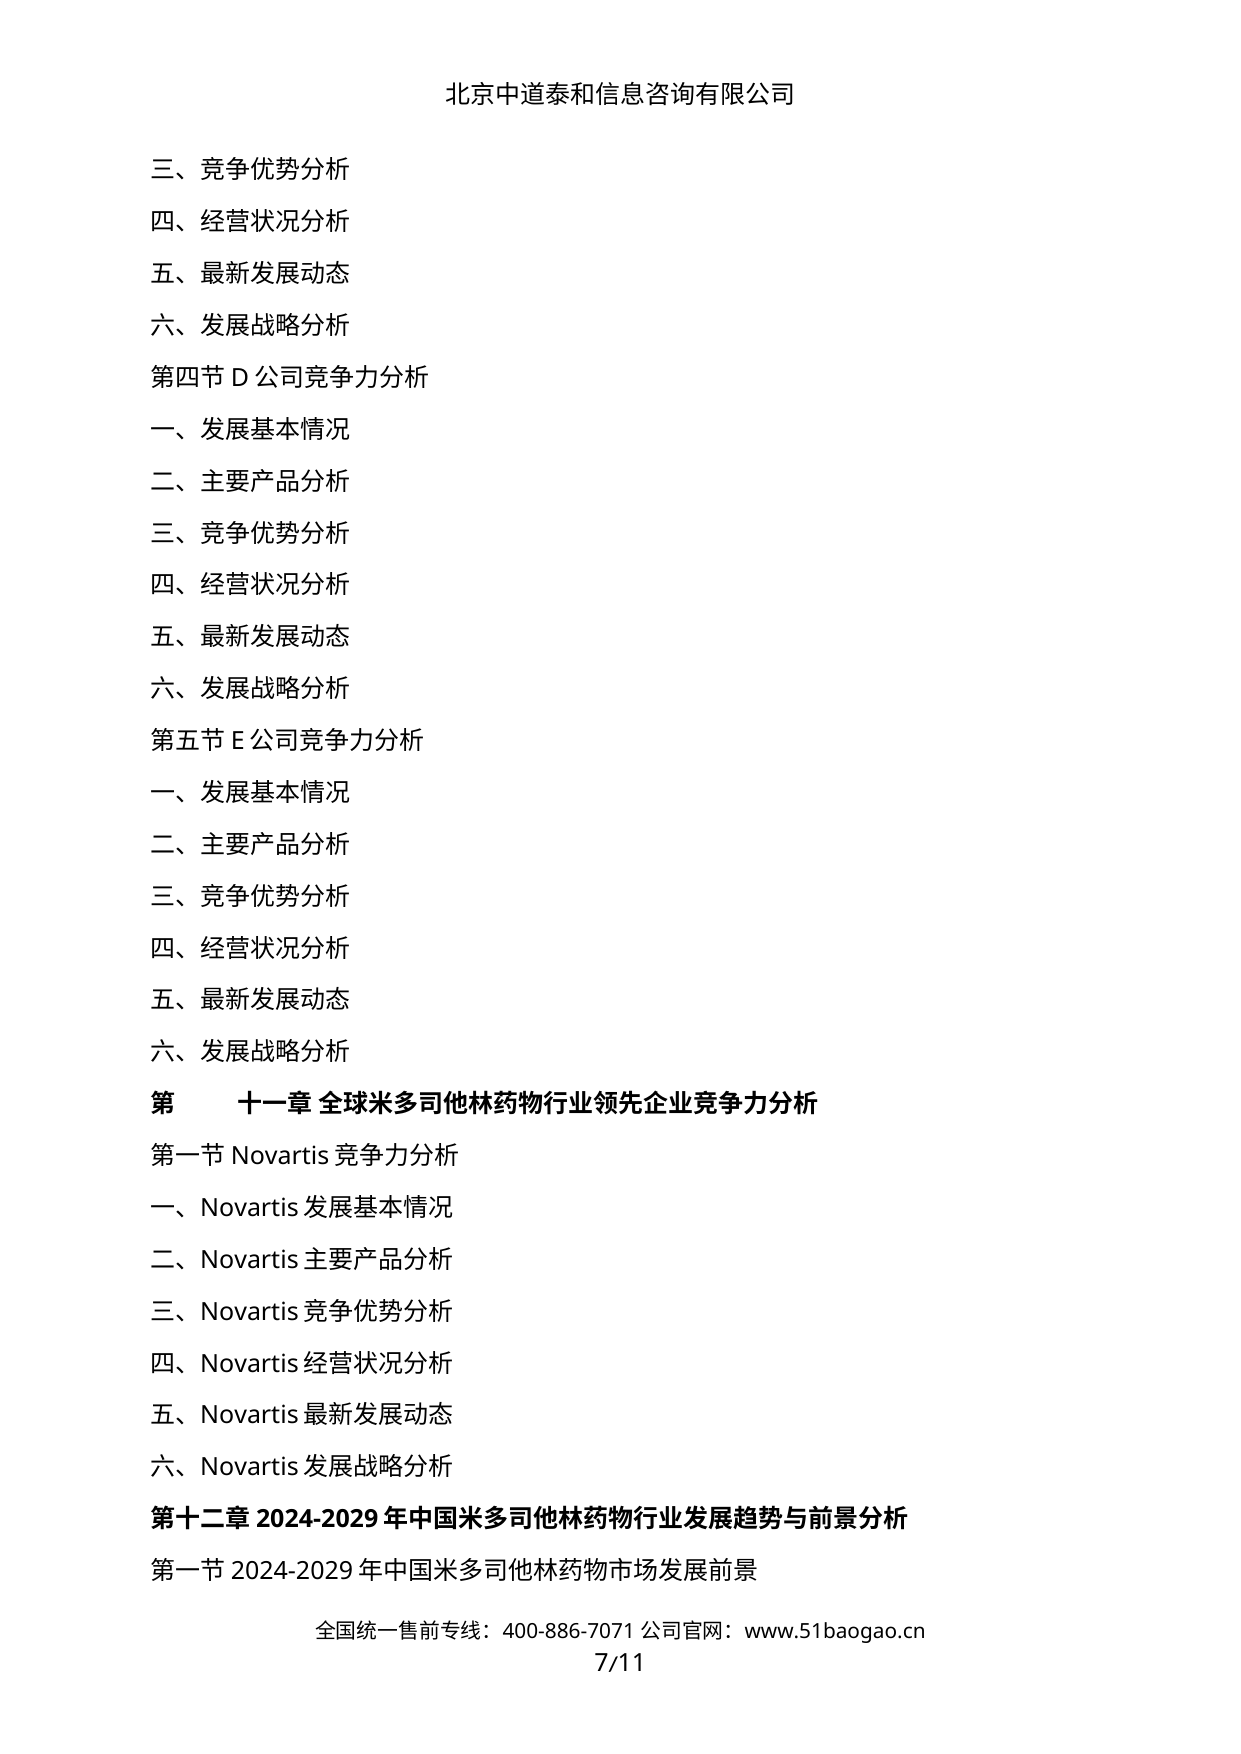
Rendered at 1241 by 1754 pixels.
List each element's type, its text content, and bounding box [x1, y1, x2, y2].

text 一、发展基本情况 [150, 409, 1090, 446]
text 六、发展战略分析 [150, 306, 1090, 342]
text 六、Novartis发展战略分析 [150, 1447, 1090, 1483]
text 六、发展战略分析 [150, 1032, 1090, 1068]
text 五、最新发展动态 [150, 980, 1090, 1016]
text 三、竞争优势分析 [150, 876, 1090, 912]
text 三、竞争优势分析 [150, 150, 1090, 186]
text 二、Novartis主要产品分析 [150, 1239, 1090, 1276]
text 一、发展基本情况 [150, 772, 1090, 809]
text 二、主要产品分析 [150, 824, 1090, 861]
text 三、竞争优势分析 [150, 513, 1090, 549]
text 第四节 D公司竞争力分析 [150, 357, 1090, 394]
text 第一节 Novartis竞争力分析 [150, 1136, 1090, 1172]
text 四、Novartis经营状况分析 [150, 1343, 1090, 1379]
text 四、经营状况分析 [150, 928, 1090, 964]
text 五、Novartis最新发展动态 [150, 1395, 1090, 1431]
text 第十二章 2024-2029年中国米多司他林药物行业发展趋势与前景分析 [150, 1499, 1090, 1535]
text 一、Novartis发展基本情况 [150, 1187, 1090, 1224]
text 第一节 2024-2029年中国米多司他林药物市场发展前景 [150, 1551, 1090, 1587]
text 第 十一章 全球米多司他林药物行业领先企业竞争力分析 [150, 1084, 1090, 1120]
text 四、经营状况分析 [150, 202, 1090, 238]
text 二、主要产品分析 [150, 461, 1090, 497]
text 第五节 E公司竞争力分析 [150, 721, 1090, 757]
text 六、发展战略分析 [150, 669, 1090, 705]
text 五、最新发展动态 [150, 254, 1090, 290]
text 三、Novartis竞争优势分析 [150, 1291, 1090, 1327]
text 五、最新发展动态 [150, 617, 1090, 653]
text 四、经营状况分析 [150, 565, 1090, 601]
